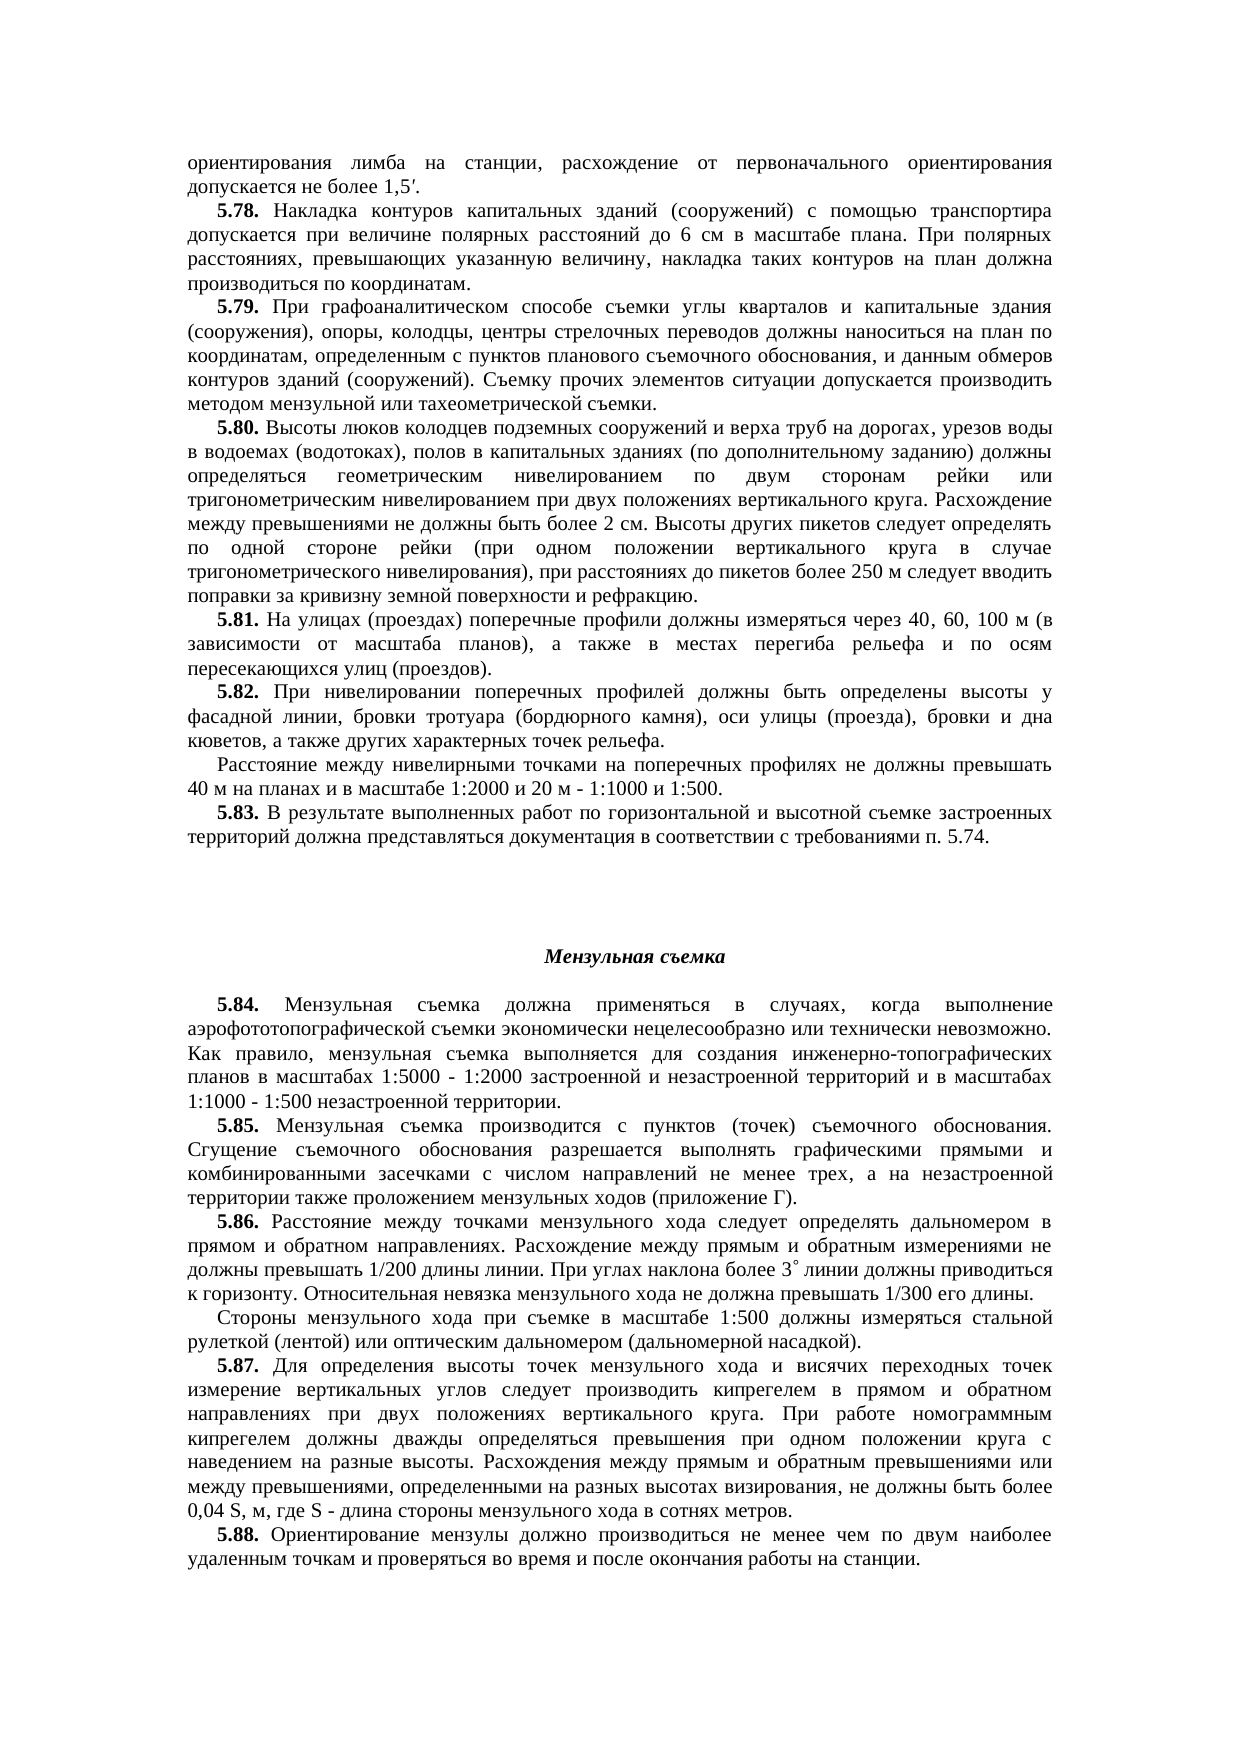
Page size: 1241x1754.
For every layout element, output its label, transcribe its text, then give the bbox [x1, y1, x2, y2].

text 5.84. Мензульная съемка должна применяться в случаях когда выполнение аэрофототопографической съемки экономически нецелесообразно или технически невозможно. Как правило мензульная съемка выполняется для создания инженерно-топографических планов в масштабах 15000 - 12000 застроенной и незастроенной территорий и в масштабах 11000 - 1500 незастроенной территории. [187, 992, 1053, 1112]
text 5.87. Для определения высоты точек мензульного хода и висячих переходных точек измерение вертикальных углов следует производить кипрегелем в прямом и обратном направлениях при двух положениях вертикального круга. При работе номограммным кипрегелем должны дважды определяться превышения при одном положении круга с наведением на разные высоты. Расхождения между прямым и обратным превышениями или между превышениями определенными на разных высотах визирования не должны быть более 004 S м где S - длина стороны мензульного хода в сотнях метров. [187, 1353, 1053, 1522]
text 5.79. При графоаналитическом способе съемки углы кварталов и капитальные здания (сооружения) опоры колодцы центры стрелочных переводов должны наноситься на план по координатам определенным с пунктов планового съемочного обоснования и данным обмеров контуров зданий (сооружений). Съемку прочих элементов ситуации допускается производить методом мензульной или тахеометрической съемки. [187, 294, 1053, 415]
text Стороны мензульного хода при съемке в масштабе 1500 должны измеряться стальной рулеткой (лентой) или оптическим дальномером (дальномерной насадкой). [187, 1305, 1053, 1353]
text 5.86. Расстояние между точками мензульного хода следует определять дальномером в прямом и обратном направлениях. Расхождение между прямым и обратным измерениями не должны превышать 1/200 длины линии. При углах наклона более 3 линии должны приводиться к горизонту. Относительная невязка мензульного хода не должна превышать 1/300 его длины. [187, 1209, 1053, 1305]
text 5.85. Мензульная съемка производится с пунктов (точек) съемочного обоснования. Сгущение съемочного обоснования разрешается выполнять графическими прямыми и комбинированными засечками с числом направлений не менее трех а на незастроенной территории также проложением мензульных ходов (приложение Г). [187, 1112, 1053, 1209]
text Мензульная съемка [187, 944, 1053, 968]
text 5.78. Накладка контуров капитальных зданий (сооружений) с помощью транспортира допускается при величине полярных расстояний до 6 см в масштабе плана. При полярных расстояниях превышающих указанную величину накладка таких контуров на план должна производиться по координатам. [187, 198, 1053, 294]
text 5.80. Высоты люков колодцев подземных сооружений и верха труб на дорогах урезов воды в водоемах (водотоках) полов в капитальных зданиях (по дополнительному заданию) должны определяться геометрическим нивелированием по двум сторонам рейки или тригонометрическим нивелированием при двух положениях вертикального круга. Расхождение между превышениями не должны быть более 2 см. Высоты других пикетов следует определять по одной стороне рейки (при одном положении вертикального круга в случае тригонометрического нивелирования) при расстояниях до пикетов более 250 м следует вводить поправки за кривизну земной поверхности и рефракцию. [187, 415, 1053, 607]
text 5.83. В результате выполненных работ по горизонтальной и высотной съемке застроенных территорий должна представляться документация в соответствии с требованиями п. 5.74. [187, 800, 1053, 848]
text 5.88. Ориентирование мензулы должно производиться не менее чем по двум наиболее удаленным точкам и проверяться во время и после окончания работы на станции. [187, 1522, 1053, 1570]
text 5.81. На улицах (проездах) поперечные профили должны измеряться через 40 60 100 м (в зависимости от масштаба планов) а также в местах перегиба рельефа и по осям пересекающихся улиц (проездов). [187, 607, 1053, 679]
text 5.82. При нивелировании поперечных профилей должны быть определены высоты у фасадной линии бровки тротуара (бордюрного камня) оси улицы (проезда) бровки и дна кюветов а также других характерных точек рельефа. [187, 679, 1053, 752]
text Расстояние между нивелирными точками на поперечных профилях не должны превышать 40 м на планах и в масштабе 12000 и 20 м - 11000 и 1500. [187, 752, 1053, 800]
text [187, 150, 1053, 198]
